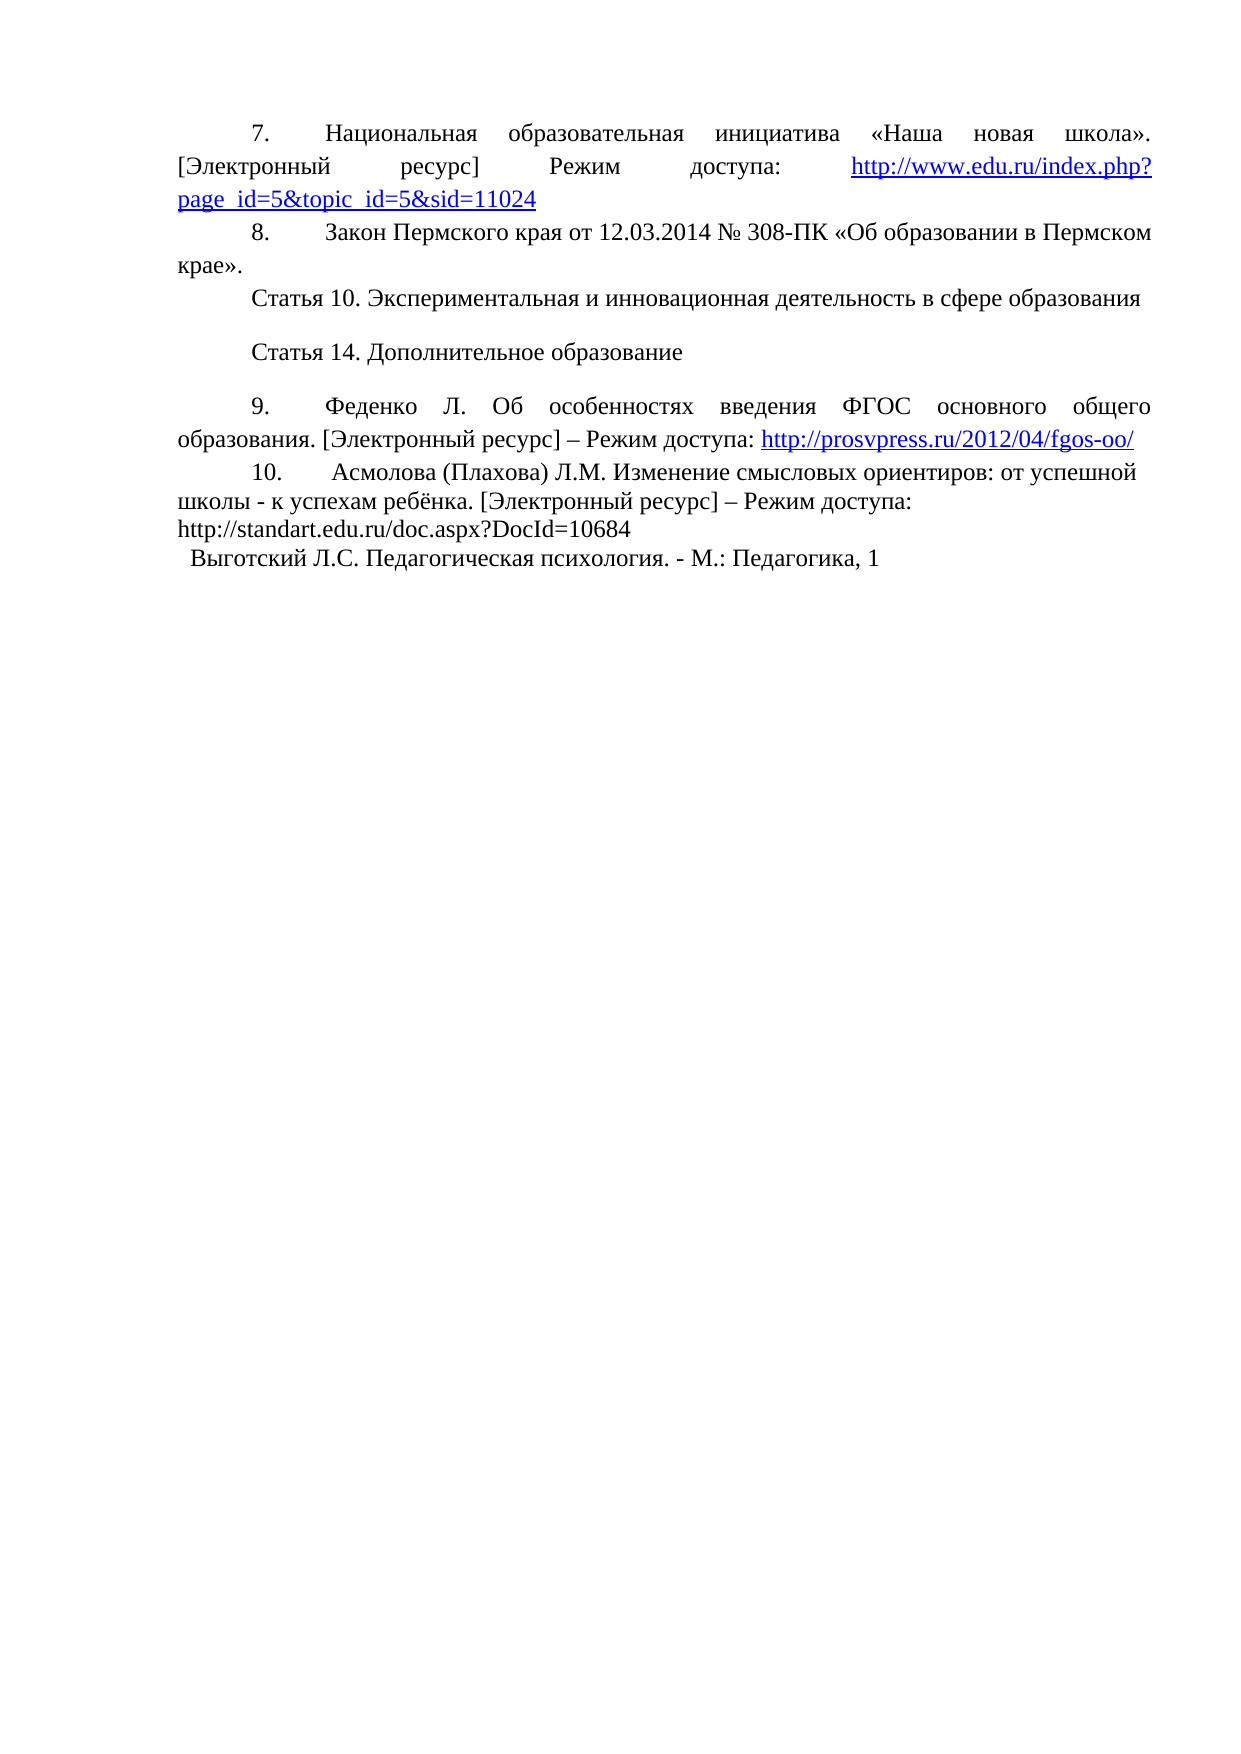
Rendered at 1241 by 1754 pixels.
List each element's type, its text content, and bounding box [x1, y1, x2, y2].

list Асмолова (Плахова) Л.М. Изменение смысловых ориентиров: от успешной школы - к успехам ребёнка. [Электронный ресурс] – Режим доступа: http://standart.edu.ru/doc.aspx?DocId=10684 [177, 457, 1152, 543]
text Статья 10. Экспериментальная и инновационная деятельность в сфере образования [177, 283, 1152, 312]
list Национальная образовательная инициатива «Наша новая школа». [Электронный ресурс] Режим доступа: http://www.edu.ru/index.php?page_id=5&topic_id=5&sid=11024 [177, 118, 1152, 213]
text Выготский Л.С. Педагогическая психология. - М.: Педагогика, 1 [177, 543, 1152, 572]
list Феденко Л. Об особенностях введения ФГОС основного общего образования. [Электронный ресурс] – Режим доступа: http://prosvpress.ru/2012/04/fgos-oo/ [177, 391, 1152, 453]
text Статья 14. Дополнительное образование [177, 337, 1152, 366]
list Закон Пермского края от 12.03.2014 № 308-ПК «Об образовании в Пермском крае». [177, 217, 1152, 279]
